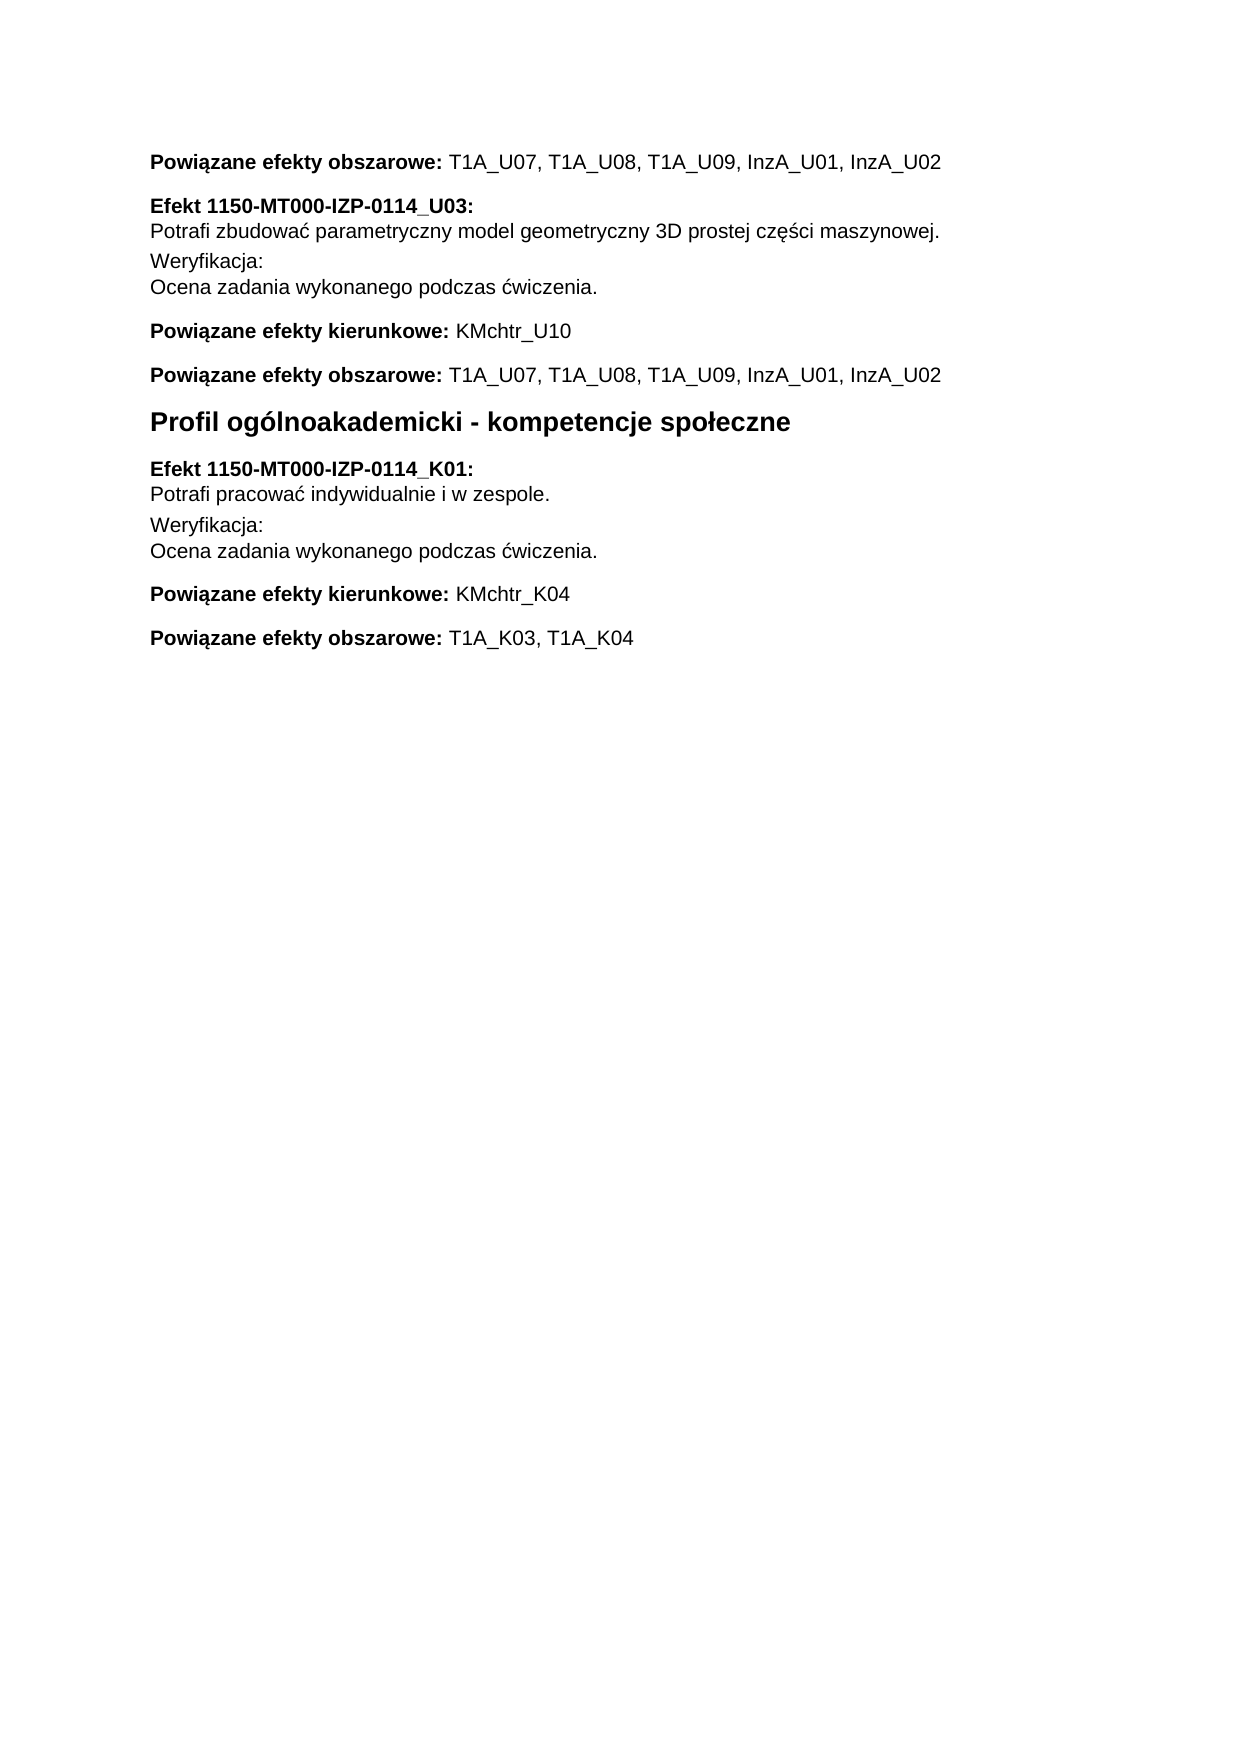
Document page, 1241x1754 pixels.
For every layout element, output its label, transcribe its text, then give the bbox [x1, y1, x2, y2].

text Efekt 1150-MT000-IZP-0114_U03: [150, 194, 1090, 218]
text Potrafi zbudować parametryczny model geometryczny 3D prostej części maszynowej. [150, 219, 1090, 243]
text Potrafi pracować indywidualnie i w zespole. [150, 482, 1090, 506]
text Ocena zadania wykonanego podczas ćwiczenia. [150, 275, 1090, 299]
subtitle Profil ogólnoakademicki - kompetencje społeczne [150, 406, 1090, 437]
text Ocena zadania wykonanego podczas ćwiczenia. [150, 538, 1090, 562]
text Powiązane efekty kierunkowe: KMchtr_K04 [150, 582, 1090, 606]
text Efekt 1150-MT000-IZP-0114_K01: [150, 457, 1090, 481]
text Weryfikacja: [150, 512, 1090, 536]
text Powiązane efekty obszarowe: T1A_U07, T1A_U08, T1A_U09, InzA_U01, InzA_U02 [150, 150, 1090, 174]
text Powiązane efekty obszarowe: T1A_K03, T1A_K04 [150, 626, 1090, 650]
text Weryfikacja: [150, 249, 1090, 273]
text Powiązane efekty obszarowe: T1A_U07, T1A_U08, T1A_U09, InzA_U01, InzA_U02 [150, 362, 1090, 386]
text Powiązane efekty kierunkowe: KMchtr_U10 [150, 319, 1090, 343]
